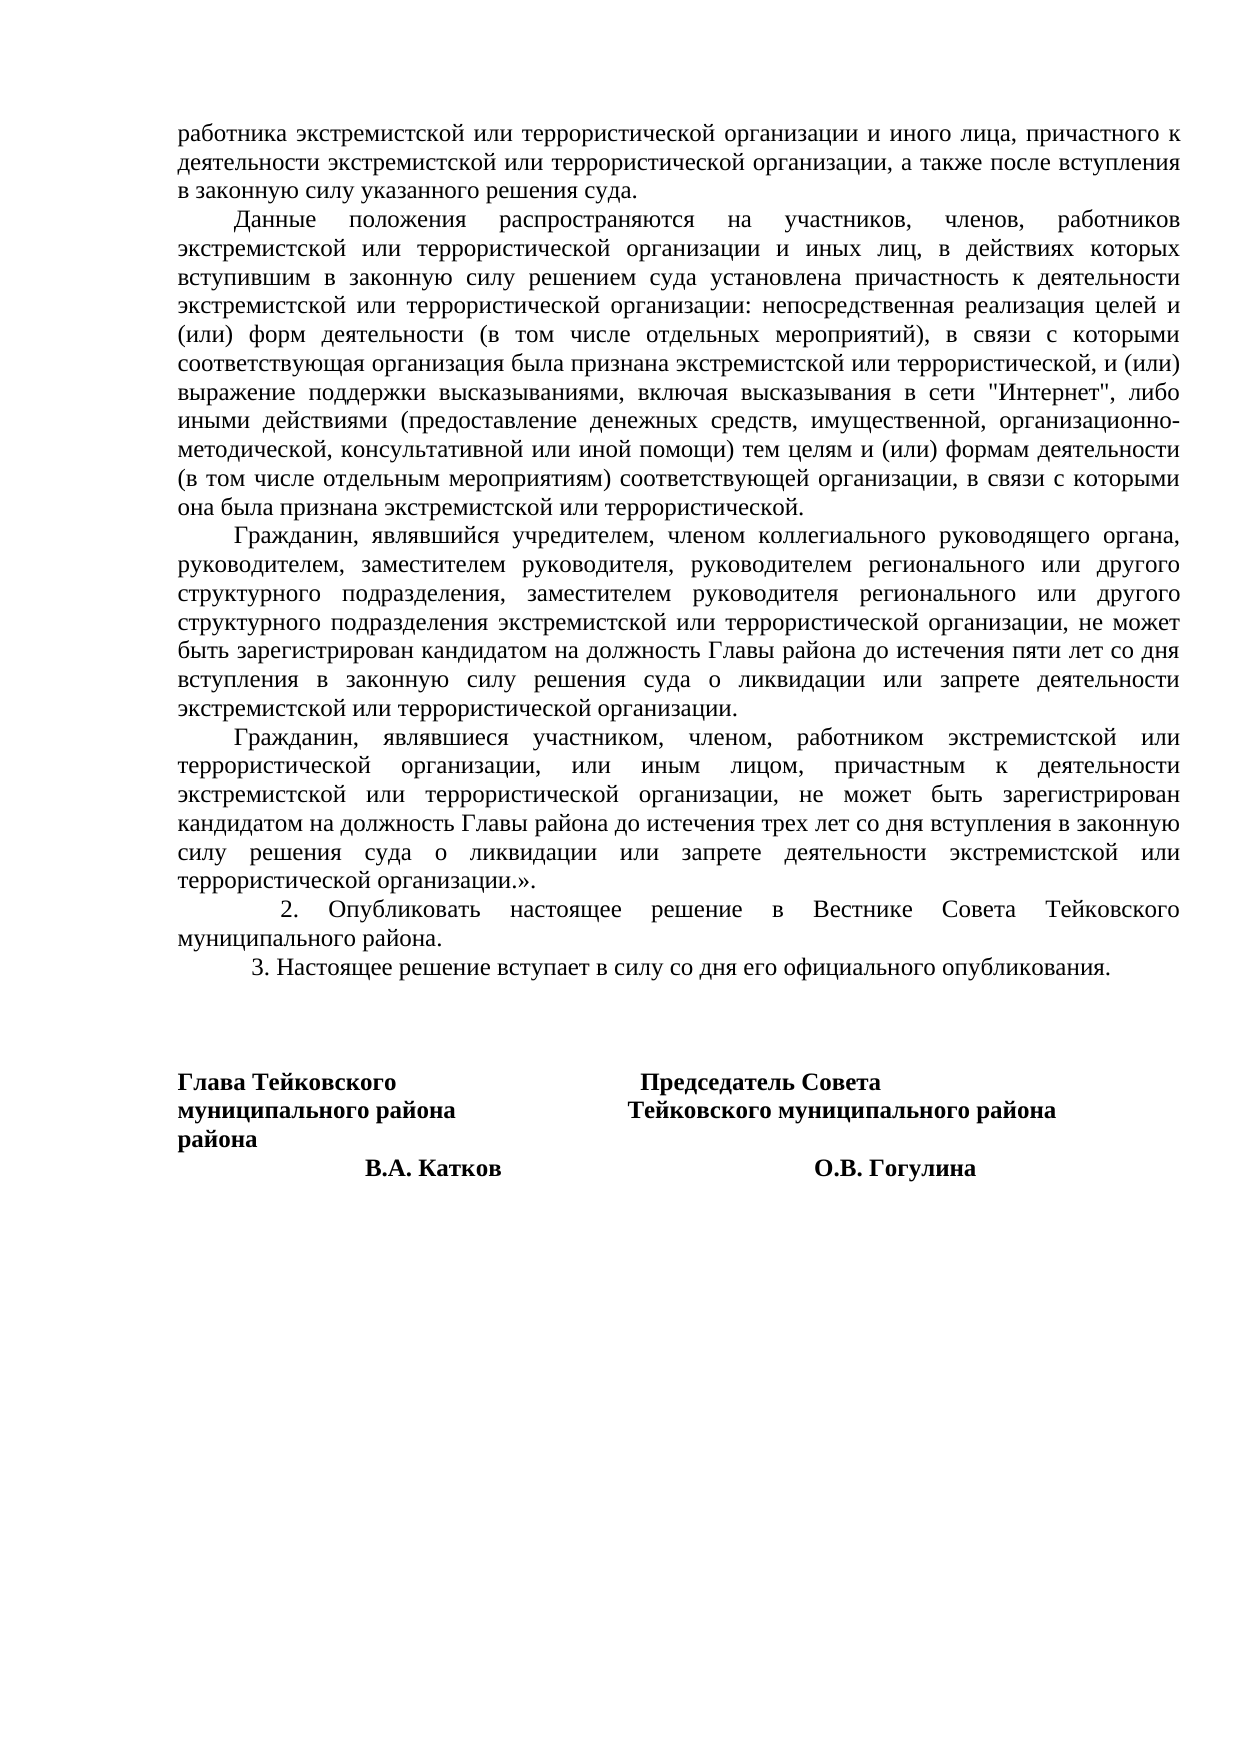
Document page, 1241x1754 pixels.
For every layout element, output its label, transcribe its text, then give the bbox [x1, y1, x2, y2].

text Глава Тейковского Председатель Совета [177, 1067, 1181, 1096]
text 3. Настоящее решение вступает в силу со дня его официального опубликования. [177, 952, 1181, 981]
text 2. Опубликовать настоящее решение в Вестнике Совета Тейковского муниципального района. [177, 894, 1181, 952]
text Данные положения распространяются на участников, членов, работников экстремистской или террористической организации и иных лиц, в действиях которых вступившим в законную силу решением суда установлена причастность к деятельности экстремистской или террористической организации: непосредственная реализация целей и (или) форм деятельности (в том числе отдельных мероприятий), в связи с которыми соответствующая организация была признана экстремистской или террористической, и (или) выражение поддержки высказываниями, включая высказывания в сети "Интернет", либо иными действиями (предоставление денежных средств, имущественной, организационно-методической, консультативной или иной помощи) тем целям и (или) формам деятельности (в том числе отдельным мероприятиям) соответствующей организации, в связи с которыми она была признана экстремистской или террористической. [177, 204, 1181, 521]
text Гражданин, являвшиеся участником, членом, работником экстремистской или террористической организации, или иным лицом, причастным к деятельности экстремистской или террористической организации, не может быть зарегистрирован кандидатом на должность Главы района до истечения трех лет со дня вступления в законную силу решения суда о ликвидации или запрете деятельности экстремистской или террористической организации.». [177, 722, 1181, 894]
text Гражданин, являвшийся учредителем, членом коллегиального руководящего органа, руководителем, заместителем руководителя, руководителем регионального или другого структурного подразделения, заместителем руководителя регионального или другого структурного подразделения экстремистской или террористической организации, не может быть зарегистрирован кандидатом на должность Главы района до истечения пяти лет со дня вступления в законную силу решения суда о ликвидации или запрете деятельности экстремистской или террористической организации. [177, 521, 1181, 722]
text В.А. Катков О.В. Гогулина [177, 1153, 1181, 1182]
text муниципального района Тейковского муниципального района района [177, 1096, 1181, 1153]
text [177, 118, 1181, 204]
